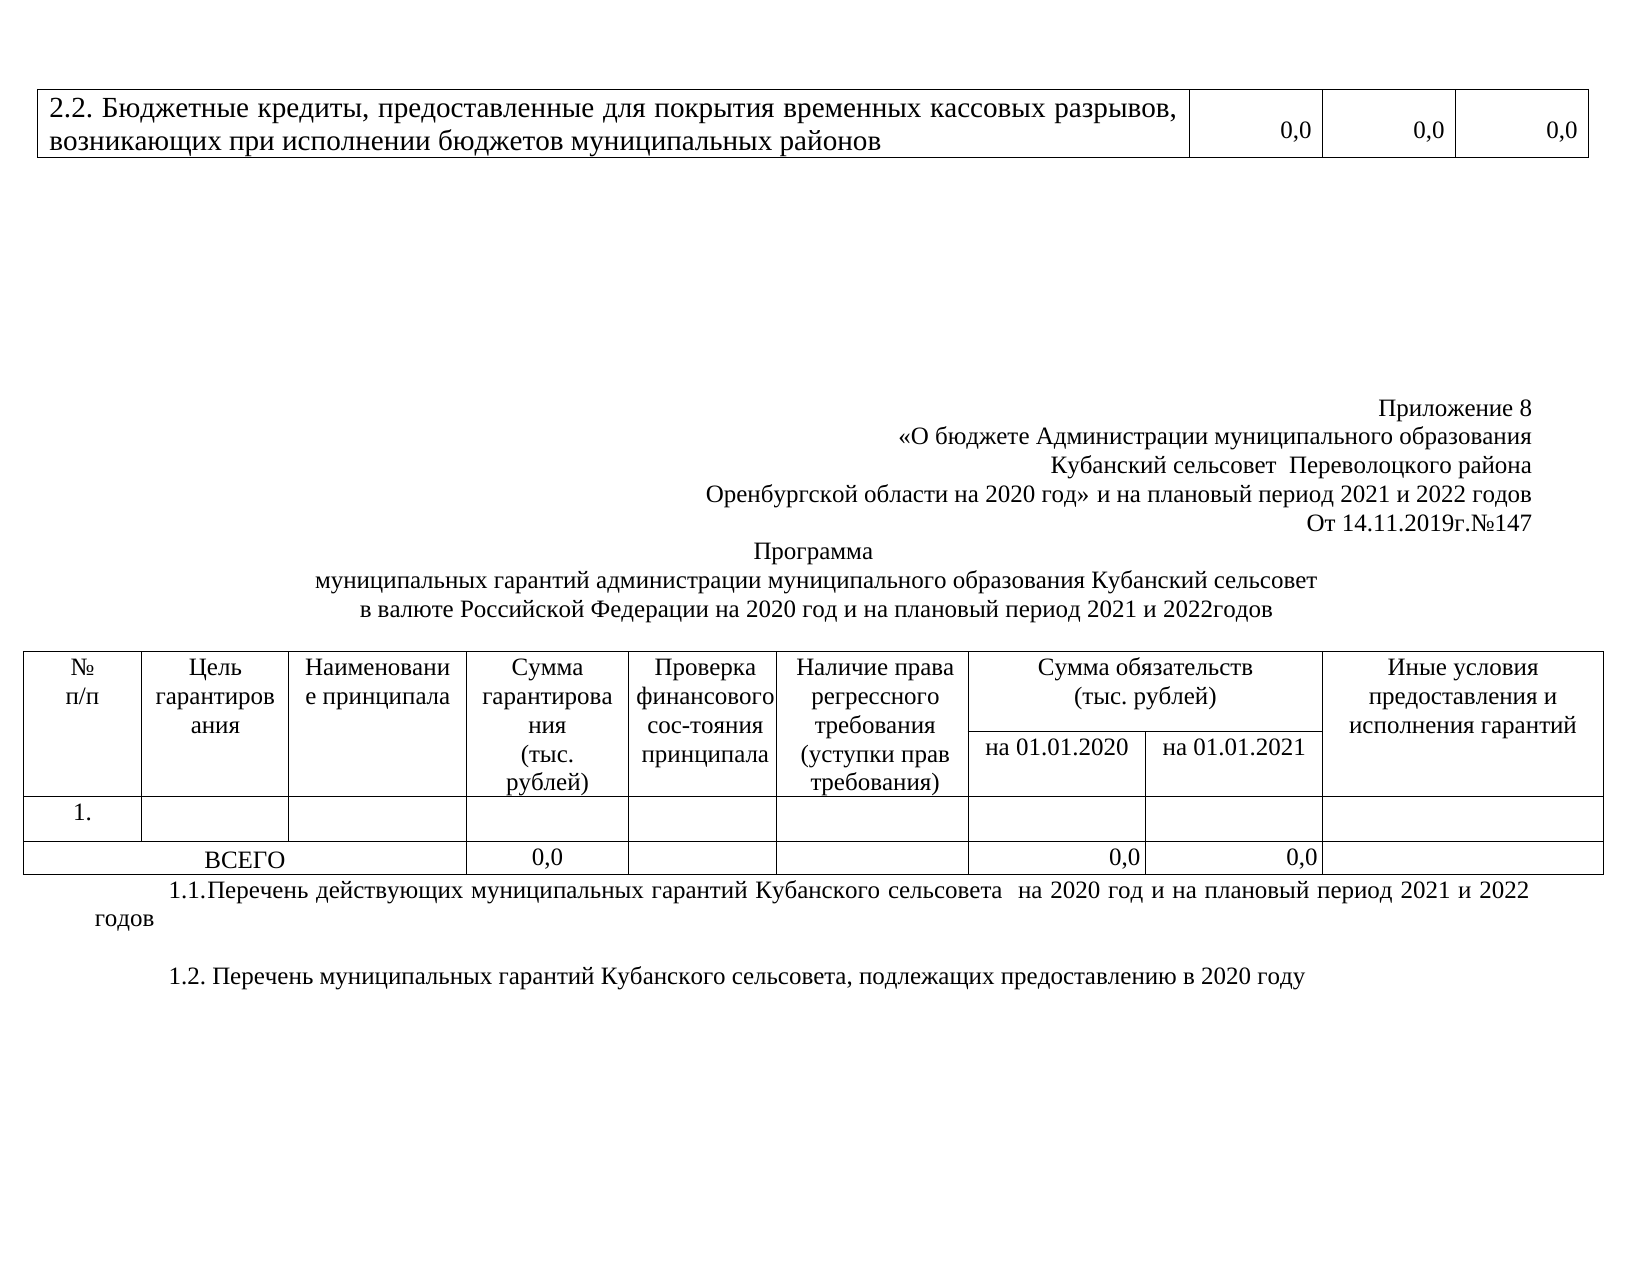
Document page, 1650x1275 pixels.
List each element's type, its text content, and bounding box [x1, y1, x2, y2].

text в валюте Российской Федерации на 2020 год и на плановый период 2021 и 2022годов [94, 594, 1532, 623]
table_cell 2.2. Бюджетные кредиты, предоставленные для покрытия временных кассовых разрывов, возникающих при исполнении бюджетов муниципальных районов [38, 90, 1189, 157]
table_cell 0,0 [1146, 842, 1322, 874]
table_cell на 01.01.2020 [969, 732, 1145, 796]
table_cell [467, 797, 628, 841]
table_cell [142, 797, 288, 841]
table_cell 0,0 [1456, 90, 1588, 157]
table_header Цель гарантирования [142, 652, 288, 796]
table_cell [1146, 797, 1322, 841]
table_header № п/п [24, 652, 141, 796]
text Кубанский сельсовет Переволоцкого района [94, 450, 1532, 479]
table_cell на 01.01.2021 [1146, 732, 1322, 796]
text «О бюджете Администрации муниципального образования [94, 421, 1532, 450]
text От 14.11.2019г.№147 [94, 508, 1532, 536]
text Оренбургской области на 2020 год» и на плановый период 2021 и 2022 годов [94, 479, 1532, 508]
table_cell 0,0 [467, 842, 628, 874]
table_header Наличие права регрессного требования (уступки прав требования) [777, 652, 968, 796]
text муниципальных гарантий администрации муниципального образования Кубанский сельсовет [94, 565, 1532, 594]
table_cell [1323, 797, 1603, 841]
table_header Сумма гарантирования (тыс. рублей) [467, 652, 628, 796]
table_cell 0,0 [1323, 90, 1455, 157]
table_cell [777, 797, 968, 841]
text 1.2. Перечень муниципальных гарантий Кубанского сельсовета, подлежащих предоставлению в 2020 году [94, 961, 1532, 990]
table_cell [969, 797, 1145, 841]
table_cell [629, 797, 776, 841]
table_cell [289, 797, 466, 841]
table_cell [1323, 842, 1603, 874]
table_cell [629, 842, 776, 874]
text Программа [94, 536, 1532, 565]
table_header Иные условия предоставления и исполнения гарантий [1323, 652, 1603, 796]
table_header Проверка финансового сос-тояния принципала [629, 652, 776, 796]
table_cell ВСЕГО [24, 842, 466, 874]
list Перечень действующих муниципальных гарантий Кубанского сельсовета на 2020 год и на плановый период 2021 и 2022 годов [94, 875, 1532, 932]
text Приложение 8 [94, 393, 1532, 421]
table_cell 0,0 [1190, 90, 1322, 157]
table_header Наименование принципала [289, 652, 466, 796]
table_header Сумма обязательств (тыс. рублей) [969, 652, 1322, 731]
table_cell 0,0 [969, 842, 1145, 874]
table_cell [777, 842, 968, 874]
table_cell 1. [24, 797, 141, 841]
